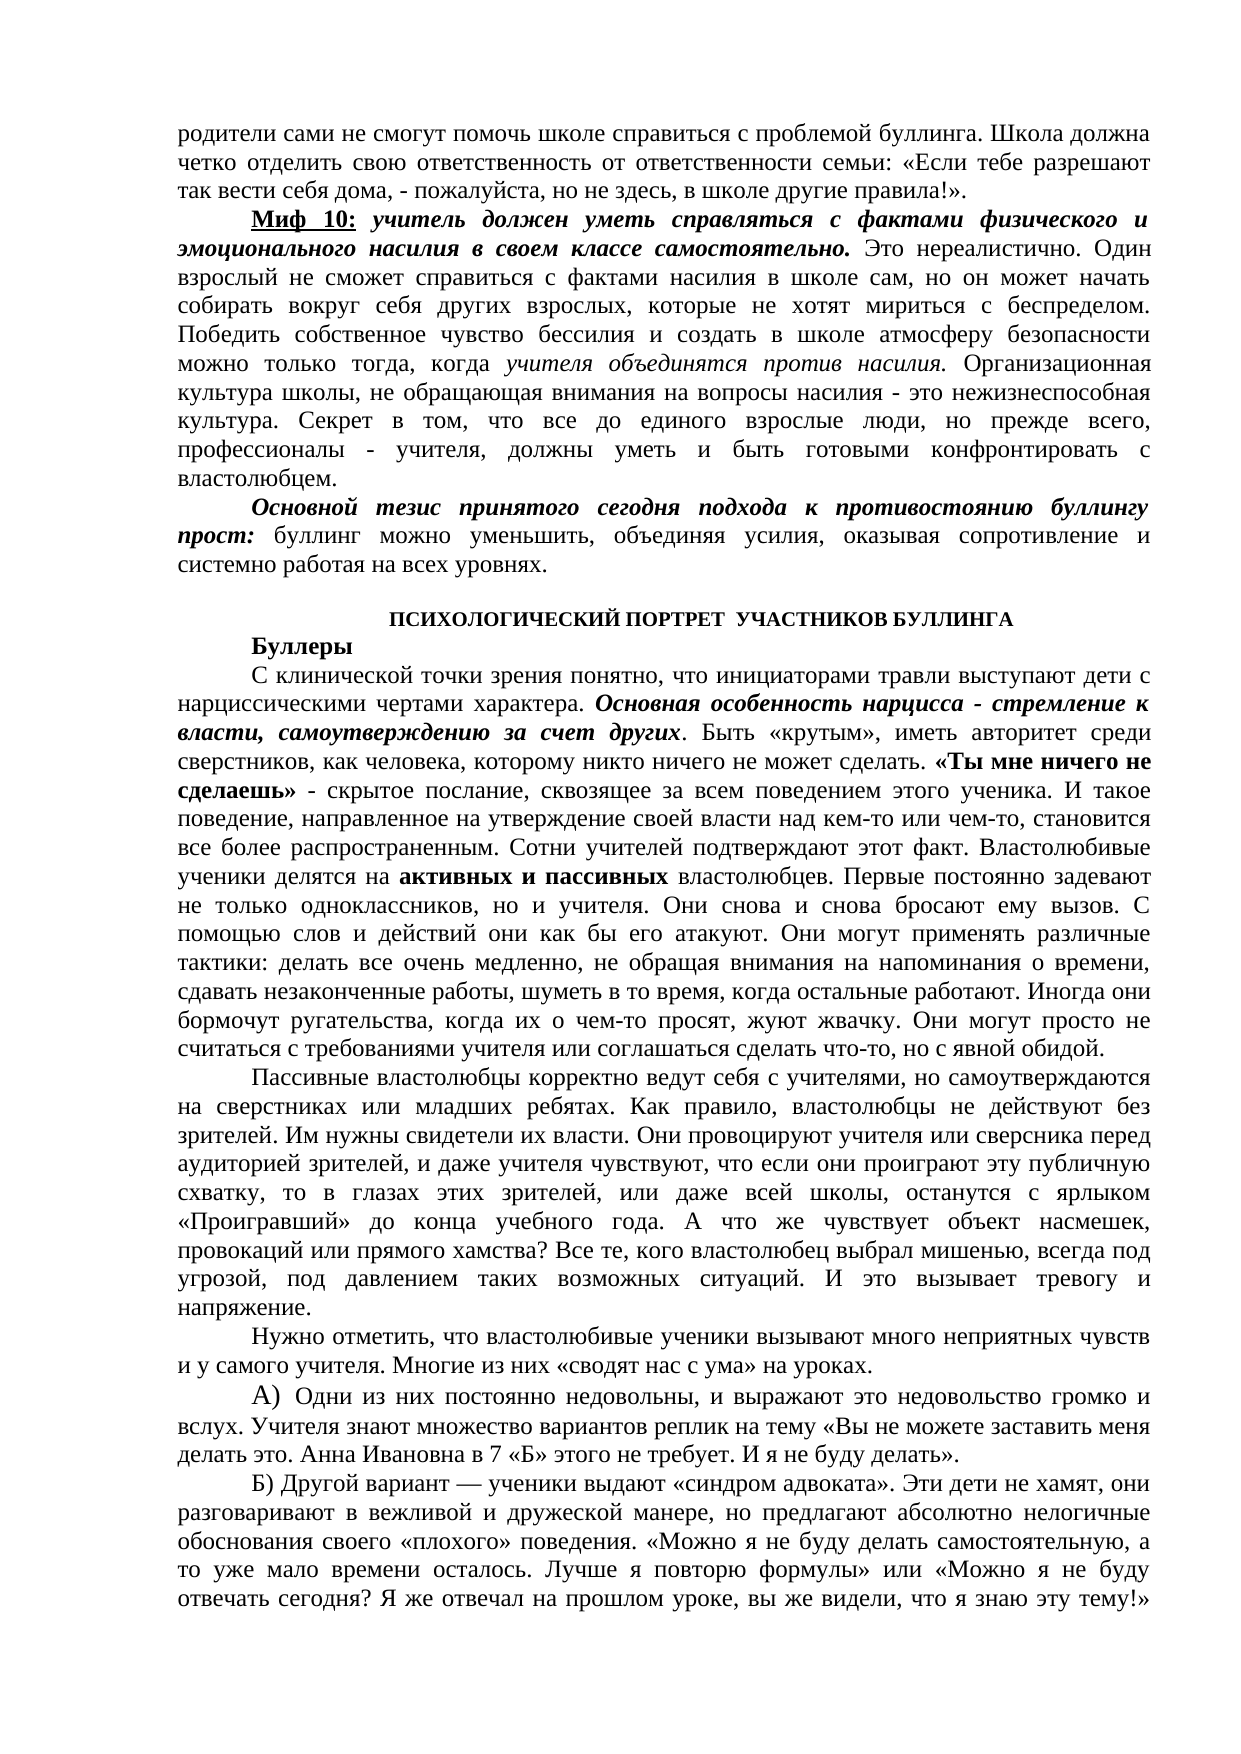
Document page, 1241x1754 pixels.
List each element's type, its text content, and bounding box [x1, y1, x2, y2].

list Одни из них постоянно недовольны, и выражают это недовольство громко и вслух. Учителя знают множество вариантов реплик на тему «Вы не можете заставить меня делать это. Анна Ивановна в 7 «Б» этого не требует. И я не буду делать». [177, 1378, 1152, 1468]
text ПСИХОЛОГИЧЕСКИЙ ПОРТРЕТ УЧАСТНИКОВ БУЛЛИНГА [177, 607, 1152, 631]
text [177, 1468, 1152, 1612]
text С клинической точки зрения понятно, что инициаторами травли выступают дети с нарциссическими чертами характера. Основная особенность нарцисса - стремление к власти, самоутверждению за счет других. Быть «крутым», иметь авторитет среди сверстников, как человека, которому никто ничего не может сделать. «Ты мне ничего не сделаешь» - скрытое послание, сквозящее за всем поведением этого ученика. И такое поведение, направленное на утверждение своей власти над кем-то или чем-то, становится все более распространенным. Сотни учителей подтверждают этот факт. Властолюбивые ученики делятся на активных и пассивных властолюбцев. Первые постоянно задевают не только одноклассников, но и учителя. Они снова и снова бросают ему вызов. С помощью слов и действий они как бы его атакуют. Они могут применять различные тактики: делать все очень медленно, не обращая внимания на напоминания о времени, сдавать незаконченные работы, шуметь в то время, когда остальные работают. Иногда они бормочут ругательства, когда их о чем-то просят, жуют жвачку. Они могут просто не считаться с требованиями учителя или соглашаться сделать что-то, но с явной обидой. [177, 660, 1152, 1062]
text Миф 10: учитель должен уметь справляться с фактами физического и эмоционального насилия в своем классе самостоятельно. Это нереалистично. Один взрослый не сможет справиться с фактами насилия в школе сам, но он может начать собирать вокруг себя других взрослых, которые не хотят мириться с беспределом. Победить собственное чувство бессилия и создать в школе атмосферу безопасности можно только тогда, когда учителя объединятся против насилия. Организационная культура школы, не обращающая внимания на вопросы насилия - это нежизнеспособная культура. Секрет в том, что все до единого взрослые люди, но прежде всего, профессионалы - учителя, должны уметь и быть готовыми конфронтировать с властолюбцем. [177, 204, 1152, 492]
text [177, 118, 1152, 204]
text Пассивные властолюбцы корректно ведут себя с учителями, но самоутверждаются на сверстниках или младших ребятах. Как правило, властолюбцы не действуют без зрителей. Им нужны свидетели их власти. Они провоцируют учителя или сверсника перед аудиторией зрителей, и даже учителя чувствуют, что если они проиграют эту публичную схватку, то в глазах этих зрителей, или даже всей школы, останутся с ярлыком «Проигравший» до конца учебного года. А что же чувствует объект насмешек, провокаций или прямого хамства? Все те, кого властолюбец выбрал мишенью, всегда под угрозой, под давлением таких возможных ситуаций. И это вызывает тревогу и напряжение. [177, 1062, 1152, 1321]
text Нужно отметить, что властолюбивые ученики вызывают много неприятных чувств и у самого учителя. Многие из них «сводят нас с ума» на уроках. [177, 1321, 1152, 1378]
text Буллеры [177, 631, 1152, 660]
text Основной тезис принятого сегодня подхода к противостоянию буллингу прост: буллинг можно уменьшить, объединяя усилия, оказывая сопротивление и системно работая на всех уровнях. [177, 492, 1152, 578]
